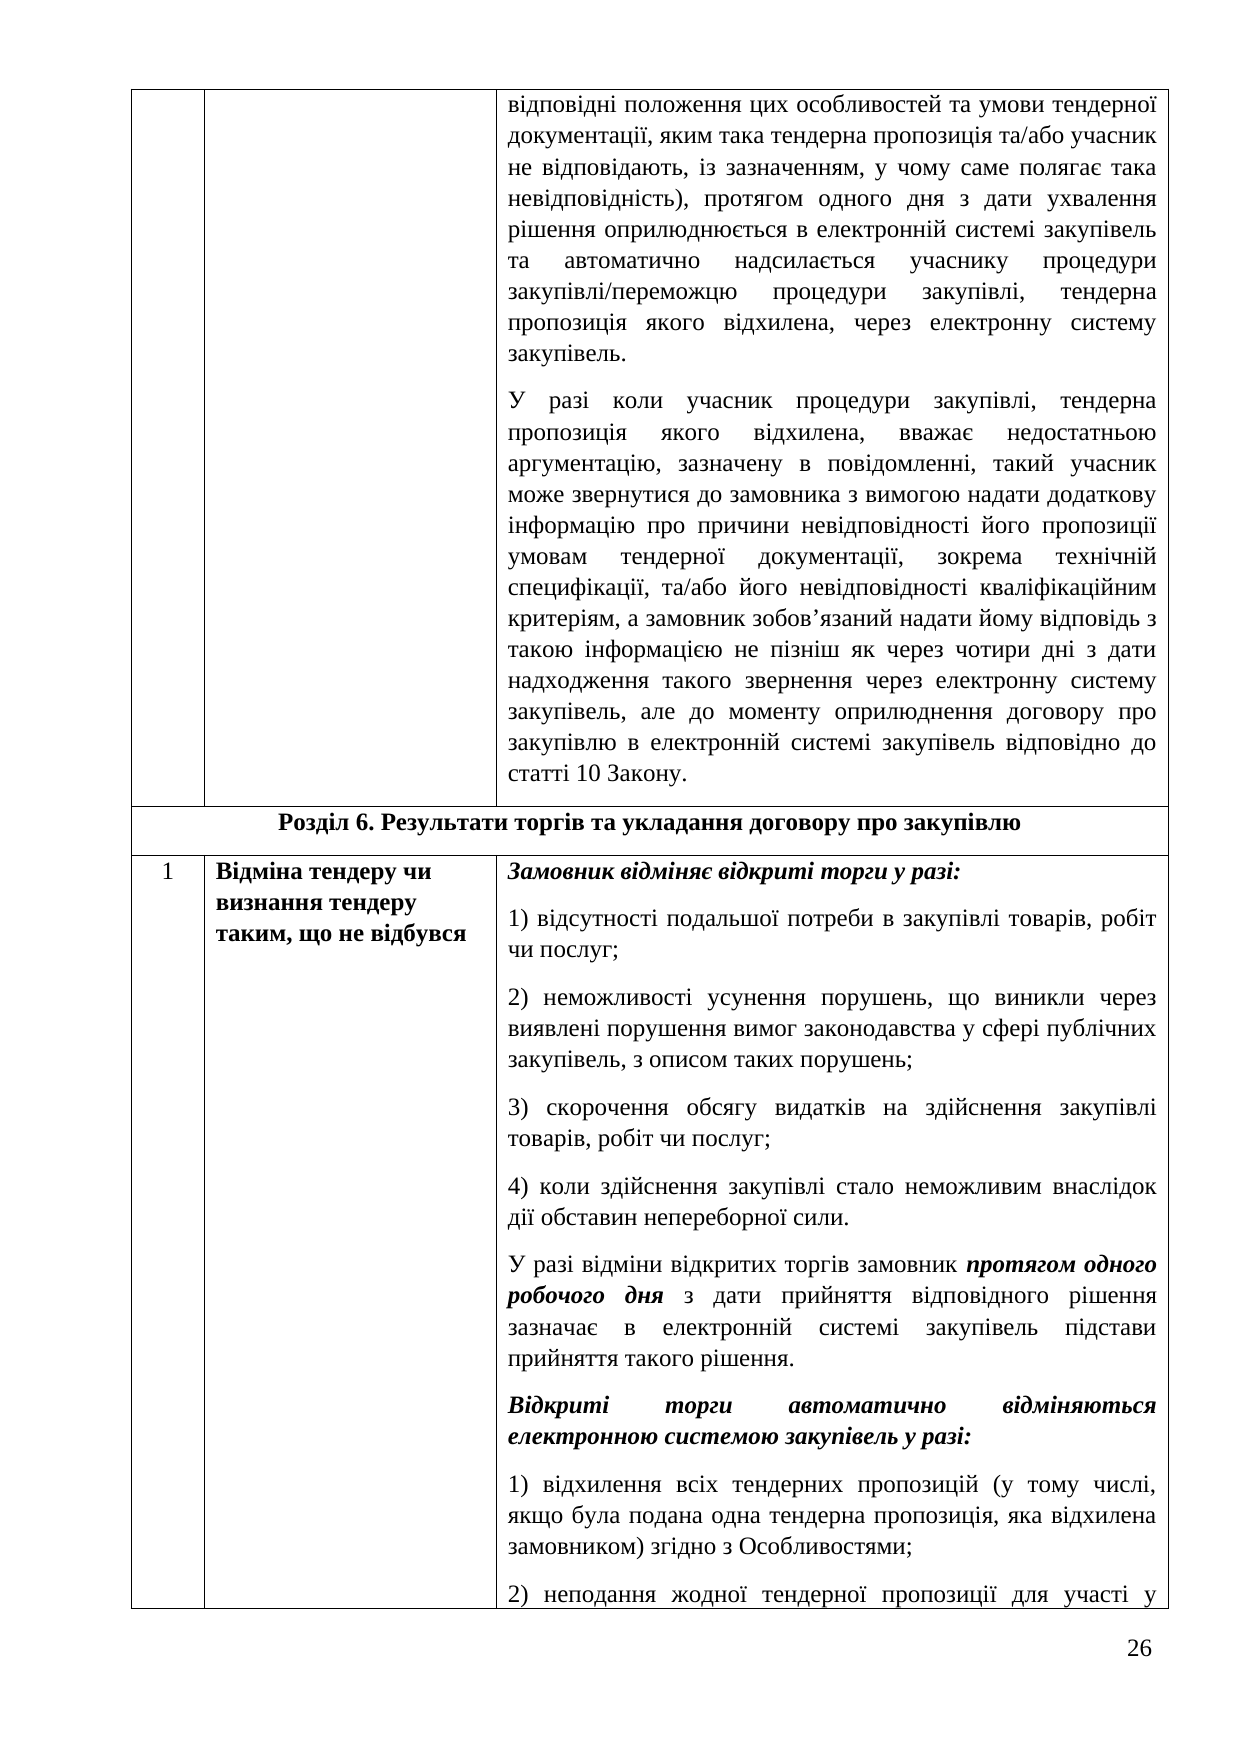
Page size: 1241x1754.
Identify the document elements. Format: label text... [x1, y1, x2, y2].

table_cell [205, 856, 496, 1608]
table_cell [497, 856, 1168, 1608]
table_cell 1 [132, 856, 204, 1608]
table_cell Розділ 6. Результати торгів та укладання договору про закупівлю [132, 807, 1168, 855]
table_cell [205, 90, 496, 806]
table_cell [497, 90, 1168, 806]
table_cell 3 [132, 90, 204, 806]
